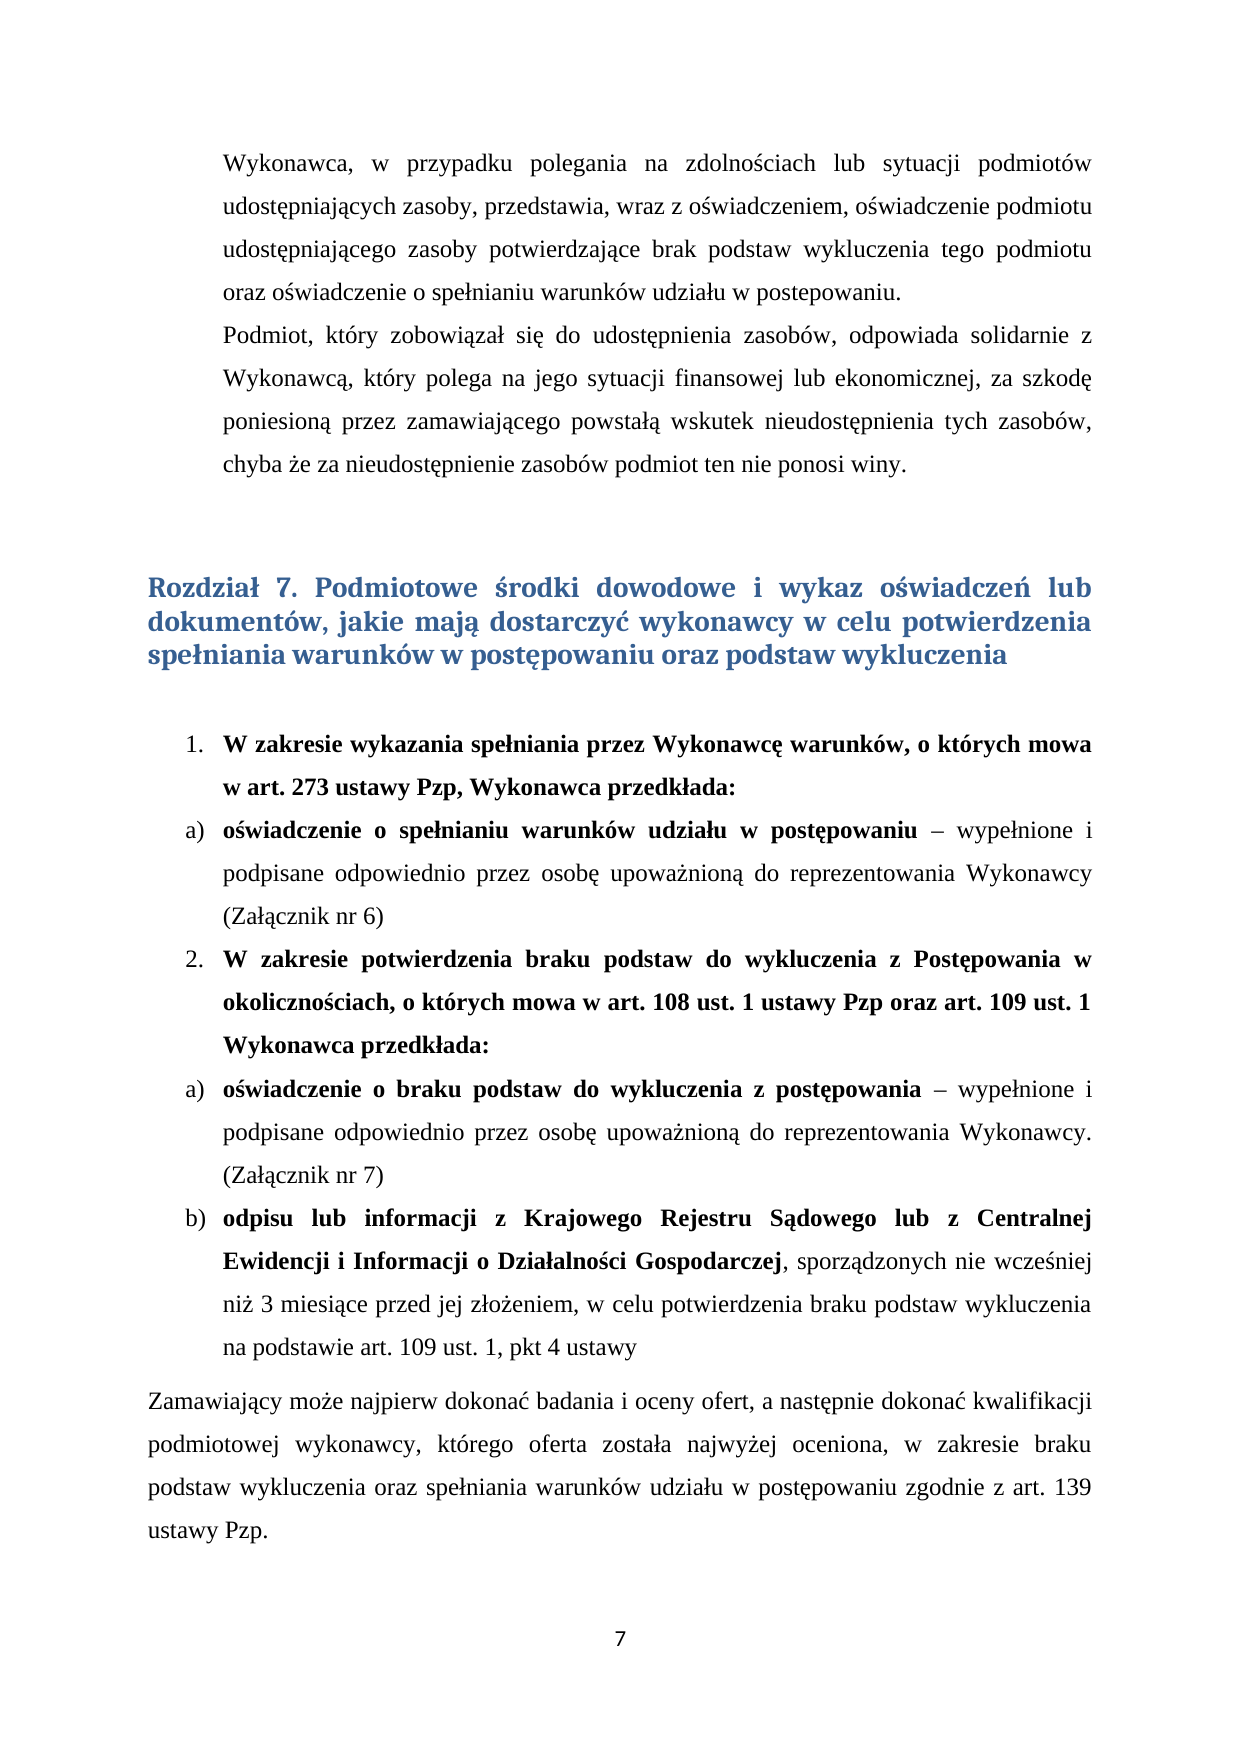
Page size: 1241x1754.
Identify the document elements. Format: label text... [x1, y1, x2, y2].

list Podmiot, który zobowiązał się do udostępnienia zasobów, odpowiada solidarnie z Wykonawcą, który polega na jego sytuacji finansowej lub ekonomicznej, za szkodę poniesioną przez zamawiającego powstałą wskutek nieudostępnienia tych zasobów, chyba że za nieudostępnienie zasobów podmiot ten nie ponosi winy. [223, 320, 1093, 478]
list W zakresie wykazania spełniania przez Wykonawcę warunków, o których mowa w art. 273 ustawy Pzp, Wykonawca przedkłada: [185, 729, 1093, 801]
list oświadczenie o braku podstaw do wykluczenia z postępowania – wypełnione i podpisane odpowiednio przez osobę upoważnioną do reprezentowania Wykonawcy. (Załącznik nr 7) [185, 1074, 1093, 1189]
text Zamawiający może najpierw dokonać badania i oceny ofert, a następnie dokonać kwalifikacji podmiotowej wykonawcy, którego oferta została najwyżej oceniona, w zakresie braku podstaw wykluczenia oraz spełniania warunków udziału w postępowaniu zgodnie z art. 139 ustawy Pzp. [148, 1386, 1093, 1544]
text Wykonawca, w przypadku polegania na zdolnościach lub sytuacji podmiotów udostępniających zasoby, przedstawia, wraz z oświadczeniem, oświadczenie podmiotu udostępniającego zasoby potwierdzające brak podstaw wykluczenia tego podmiotu oraz oświadczenie o spełnianiu warunków udziału w postepowaniu. [223, 148, 1093, 306]
list odpisu lub informacji z Krajowego Rejestru Sądowego lub z Centralnej Ewidencji i Informacji o Działalności Gospodarczej, sporządzonych nie wcześniej niż 3 miesiące przed jej złożeniem, w celu potwierdzenia braku podstaw wykluczenia na podstawie art. 109 ust. 1, pkt 4 ustawy [185, 1203, 1093, 1361]
subtitle Rozdział 7. Podmiotowe środki dowodowe i wykaz oświadczeń lub dokumentów, jakie mają dostarczyć wykonawcy w celu potwierdzenia spełniania warunków w postępowaniu oraz podstaw wykluczenia [148, 571, 1093, 672]
list W zakresie potwierdzenia braku podstaw do wykluczenia z Postępowania w okolicznościach, o których mowa w art. 108 ust. 1 ustawy Pzp oraz art. 109 ust. 1 Wykonawca przedkłada: [185, 944, 1093, 1059]
list oświadczenie o spełnianiu warunków udziału w postępowaniu – wypełnione i podpisane odpowiednio przez osobę upoważnioną do reprezentowania Wykonawcy (Załącznik nr 6) [185, 815, 1093, 930]
